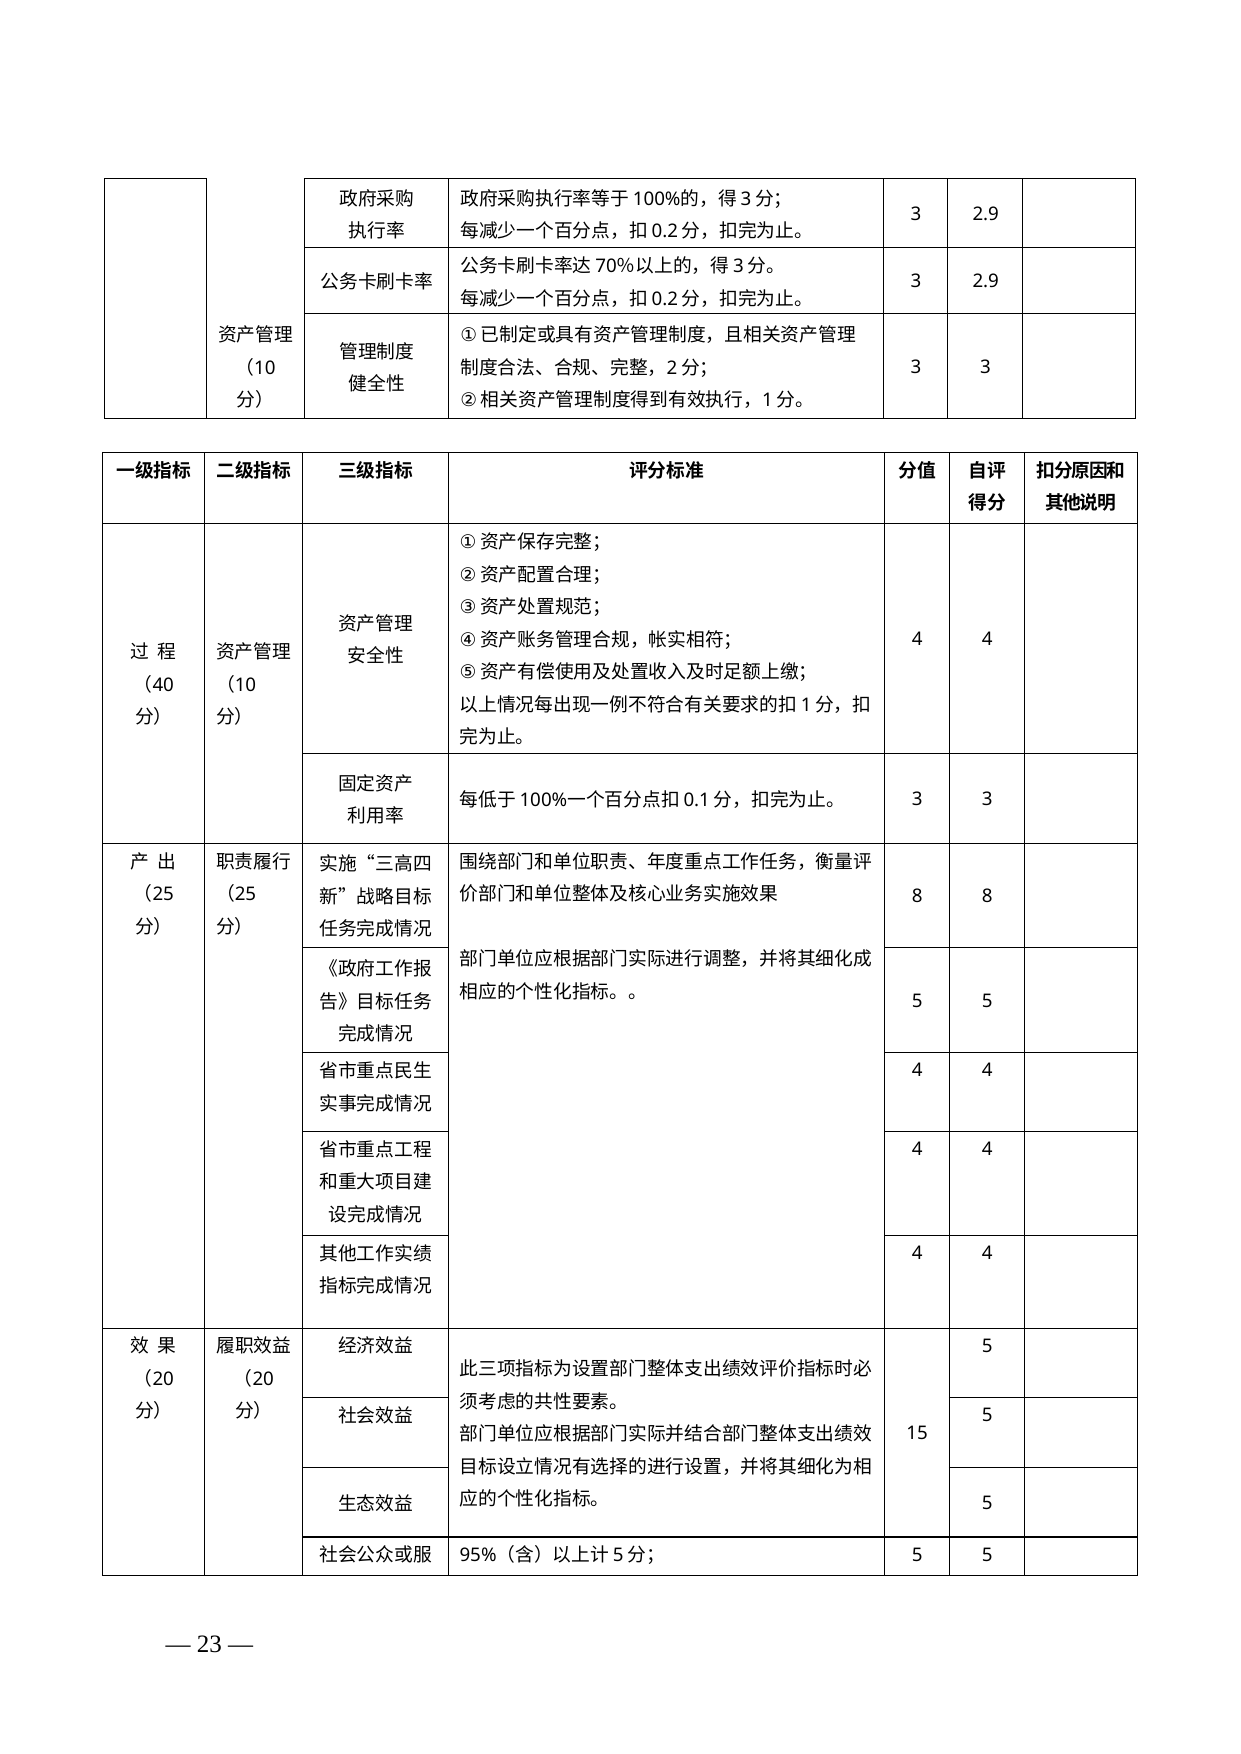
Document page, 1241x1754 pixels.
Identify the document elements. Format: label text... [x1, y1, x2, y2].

table_cell [1023, 314, 1135, 418]
table_cell 4 [950, 1132, 1024, 1235]
table_cell 5 [950, 1538, 1024, 1575]
table_cell 产 出（25分） [103, 844, 204, 1327]
table_cell 4 [950, 1053, 1024, 1131]
table_cell [1025, 754, 1137, 843]
table_cell [1023, 248, 1135, 313]
table_cell ①已制定或具有资产管理制度，且相关资产管理制度合法、合规、完整，2分； ②相关资产管理制度得到有效执行，1分。 [449, 314, 883, 418]
table_cell 2.9 [948, 179, 1022, 247]
table_cell 《政府工作报告》目标任务完成情况 [303, 948, 448, 1052]
table_cell 5 [885, 948, 949, 1052]
table_header 分值 [885, 453, 949, 522]
table_cell 生态效益 [303, 1468, 448, 1536]
table_cell 省市重点民生实事完成情况 [303, 1053, 448, 1131]
table_cell 经济效益 [303, 1329, 448, 1397]
table_cell 4 [885, 1053, 949, 1131]
table_cell 5 [885, 1538, 949, 1575]
table_header 三级指标 [303, 453, 448, 522]
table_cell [449, 1538, 884, 1575]
table_cell 资产管理 （10分） [207, 313, 304, 418]
table_header 评分标准 [449, 453, 884, 522]
table_cell 3 [950, 754, 1024, 843]
table_cell 5 [950, 1468, 1024, 1536]
table_cell [1025, 844, 1137, 947]
table_cell 3 [948, 314, 1022, 418]
table_header 二级指标 [205, 453, 302, 522]
table_cell 公务卡刷卡率 [305, 248, 448, 313]
table_cell 过 程 （40分） [103, 524, 204, 843]
table_cell 3 [885, 754, 949, 843]
table_cell 实施“三高四新”战略目标任务完成情况 [303, 844, 448, 947]
table_cell [1025, 1236, 1137, 1327]
table_cell 资产管理 （10分） [205, 524, 302, 843]
table_cell 4 [885, 524, 949, 753]
table_cell [1025, 1398, 1137, 1467]
table_cell 此三项指标为设置部门整体支出绩效评价指标时必须考虑的共性要素。 部门单位应根据部门实际并结合部门整体支出绩效目标设立情况有选择的进行设置，并将其细化为相应的个性化指标。 [449, 1329, 884, 1536]
table_cell [1025, 1538, 1137, 1575]
table_cell [1025, 1132, 1137, 1235]
table_cell [1025, 524, 1137, 753]
table_cell [1025, 1053, 1137, 1131]
table_cell 8 [885, 844, 949, 947]
table_cell 效 果 （20分） [103, 1329, 204, 1575]
table_header 一级指标 [103, 453, 204, 522]
table_cell 职责履行 （25分） [205, 844, 302, 1327]
table_cell 4 [885, 1132, 949, 1235]
table_cell [1025, 1329, 1137, 1397]
table_cell 3 [884, 248, 947, 313]
table_header 自评得分 [950, 453, 1024, 522]
table_cell 4 [950, 524, 1024, 753]
table_cell 5 [950, 1398, 1024, 1467]
table_cell 5 [950, 1329, 1024, 1397]
table_cell 政府采购 执行率 [305, 179, 448, 247]
table_cell 管理制度 健全性 [305, 314, 448, 418]
table_cell 5 [950, 948, 1024, 1052]
table_cell 其他工作实绩指标完成情况 [303, 1236, 448, 1327]
table_cell 履职效益 （20分） [205, 1329, 302, 1575]
table_cell 3 [884, 179, 947, 247]
table_cell 社会公众或服务对象满意度 [303, 1538, 448, 1575]
table_cell 3 [884, 314, 947, 418]
table_cell [1025, 1468, 1137, 1536]
table_cell [1023, 179, 1135, 247]
table_cell 4 [885, 1236, 949, 1327]
table_cell 围绕部门和单位职责、年度重点工作任务，衡量评价部门和单位整体及核心业务实施效果 部门单位应根据部门实际进行调整，并将其细化成相应的个性化指标。。 [449, 844, 884, 1327]
table_cell 4 [950, 1236, 1024, 1327]
table_cell 政府采购执行率等于100%的，得3分； 每减少一个百分点，扣0.2分，扣完为止。 [449, 179, 883, 247]
table_cell 省市重点工程和重大项目建设完成情况 [303, 1132, 448, 1235]
table_cell [1025, 948, 1137, 1052]
table_cell 2.9 [948, 248, 1022, 313]
table_cell ①资产保存完整； ②资产配置合理； ③资产处置规范； ④资产账务管理合规，帐实相符； ⑤资产有偿使用及处置收入及时足额上缴； 以上情况每出现一例不符合有关要求的扣1分，扣完为止。 [449, 524, 884, 753]
table_cell 资产管理 安全性 [303, 524, 448, 753]
table_cell 8 [950, 844, 1024, 947]
table_cell 每低于100%一个百分点扣0.1分，扣完为止。 [449, 754, 884, 843]
table_cell 固定资产 利用率 [303, 754, 448, 843]
table_header 扣分原因和其他说明 [1025, 453, 1137, 522]
table_cell 社会效益 [303, 1398, 448, 1467]
table_cell 公务卡刷卡率达70％以上的，得3分。 每减少一个百分点，扣0.2分，扣完为止。 [449, 248, 883, 313]
table_cell 15 [885, 1329, 949, 1536]
